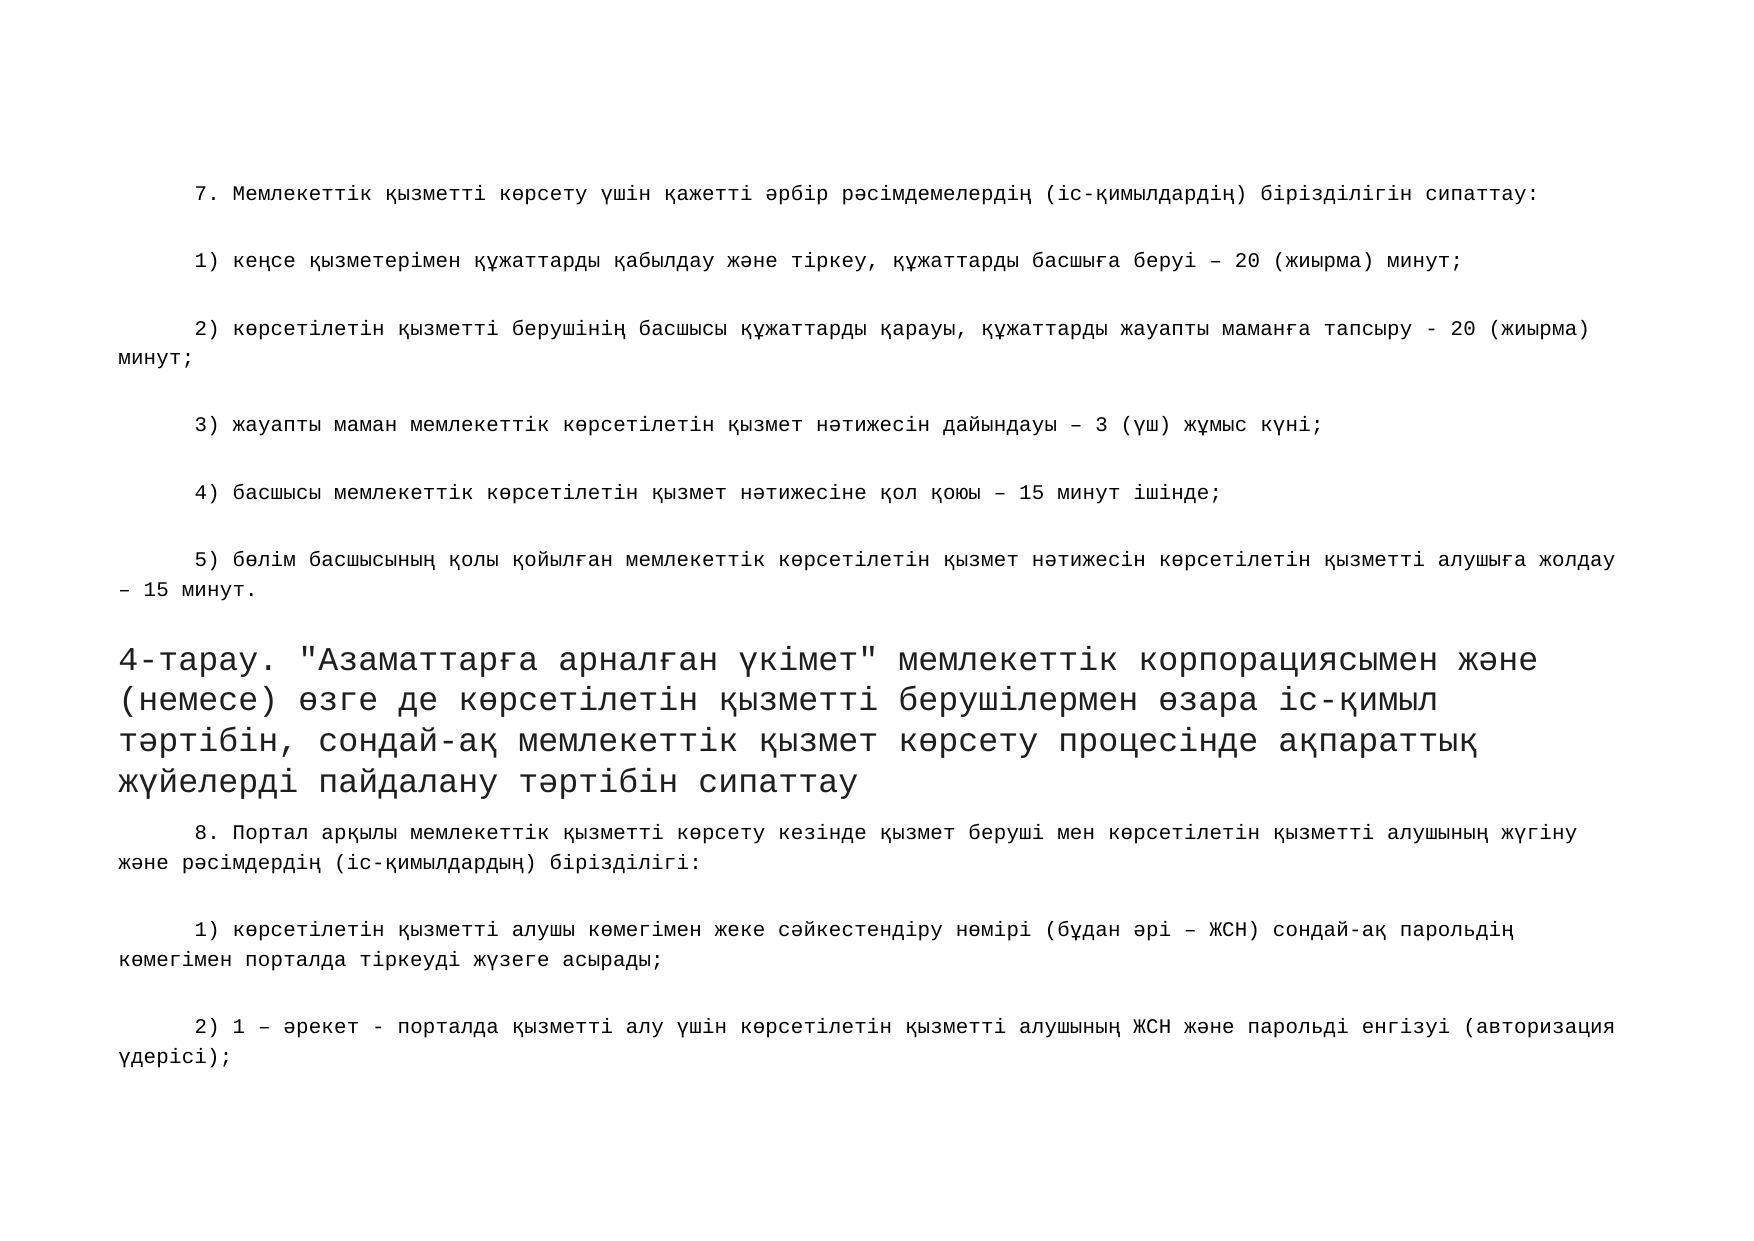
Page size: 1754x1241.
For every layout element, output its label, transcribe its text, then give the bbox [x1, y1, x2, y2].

text 7. Мемлекеттік қызметті көрсету үшін қажетті әрбір рәсімдемелердің (іс-қимылдардің) бірізділігін сипаттау: [118, 177, 1636, 207]
text 3) жауапты маман мемлекеттік көрсетілетін қызмет нәтижесін дайындауы – 3 (үш) жұмыс күні; [118, 408, 1636, 438]
text 8. Портал арқылы мемлекеттік қызметті көрсету кезінде қызмет беруші мен көрсетілетін қызметті алушының жүгіну және рәсімдердің (іс-қимылдардың) бірізділігі: [118, 816, 1636, 876]
text 5) бөлім басшысының қолы қойылған мемлекеттік көрсетілетін қызмет нәтижесін көрсетілетін қызметті алушыға жолдау – 15 минут. [118, 543, 1636, 602]
text 1) кеңсе қызметерімен құжаттарды қабылдау және тіркеу, құжаттарды басшыға беруі – 20 (жиырма) минут; [118, 244, 1636, 274]
text 1) көрсетілетін қызметті алушы көмегімен жеке сәйкестендіру нөмірі (бұдан әрі – ЖСН) сондай-ақ парольдің көмегімен порталда тіркеуді жүзеге асырады; [118, 913, 1636, 972]
text 2) 1 – әрекет - порталда қызметті алу үшін көрсетілетін қызметті алушының ЖСН және парольді енгізуі (авторизация үдерісі); [118, 1010, 1636, 1069]
text 4) басшысы мемлекеттік көрсетілетін қызмет нәтижесіне қол қоюы – 15 минут ішінде; [118, 476, 1636, 505]
text 2) көрсетілетін қызметті берушінің басшысы құжаттарды қарауы, құжаттарды жауапты маманға тапсыру - 20 (жиырма) минут; [118, 312, 1636, 371]
text 4-тарау. "Азаматтарға арналған үкімет" мемлекеттік корпорациясымен және (немесе) өзге де көрсетілетін қызметті берушілермен өзара іс-қимыл тәртібін, сондай-ақ мемлекеттік қызмет көрсету процесінде ақпараттық жүйелерді пайдалану тәртібін сипаттау [118, 640, 1636, 802]
